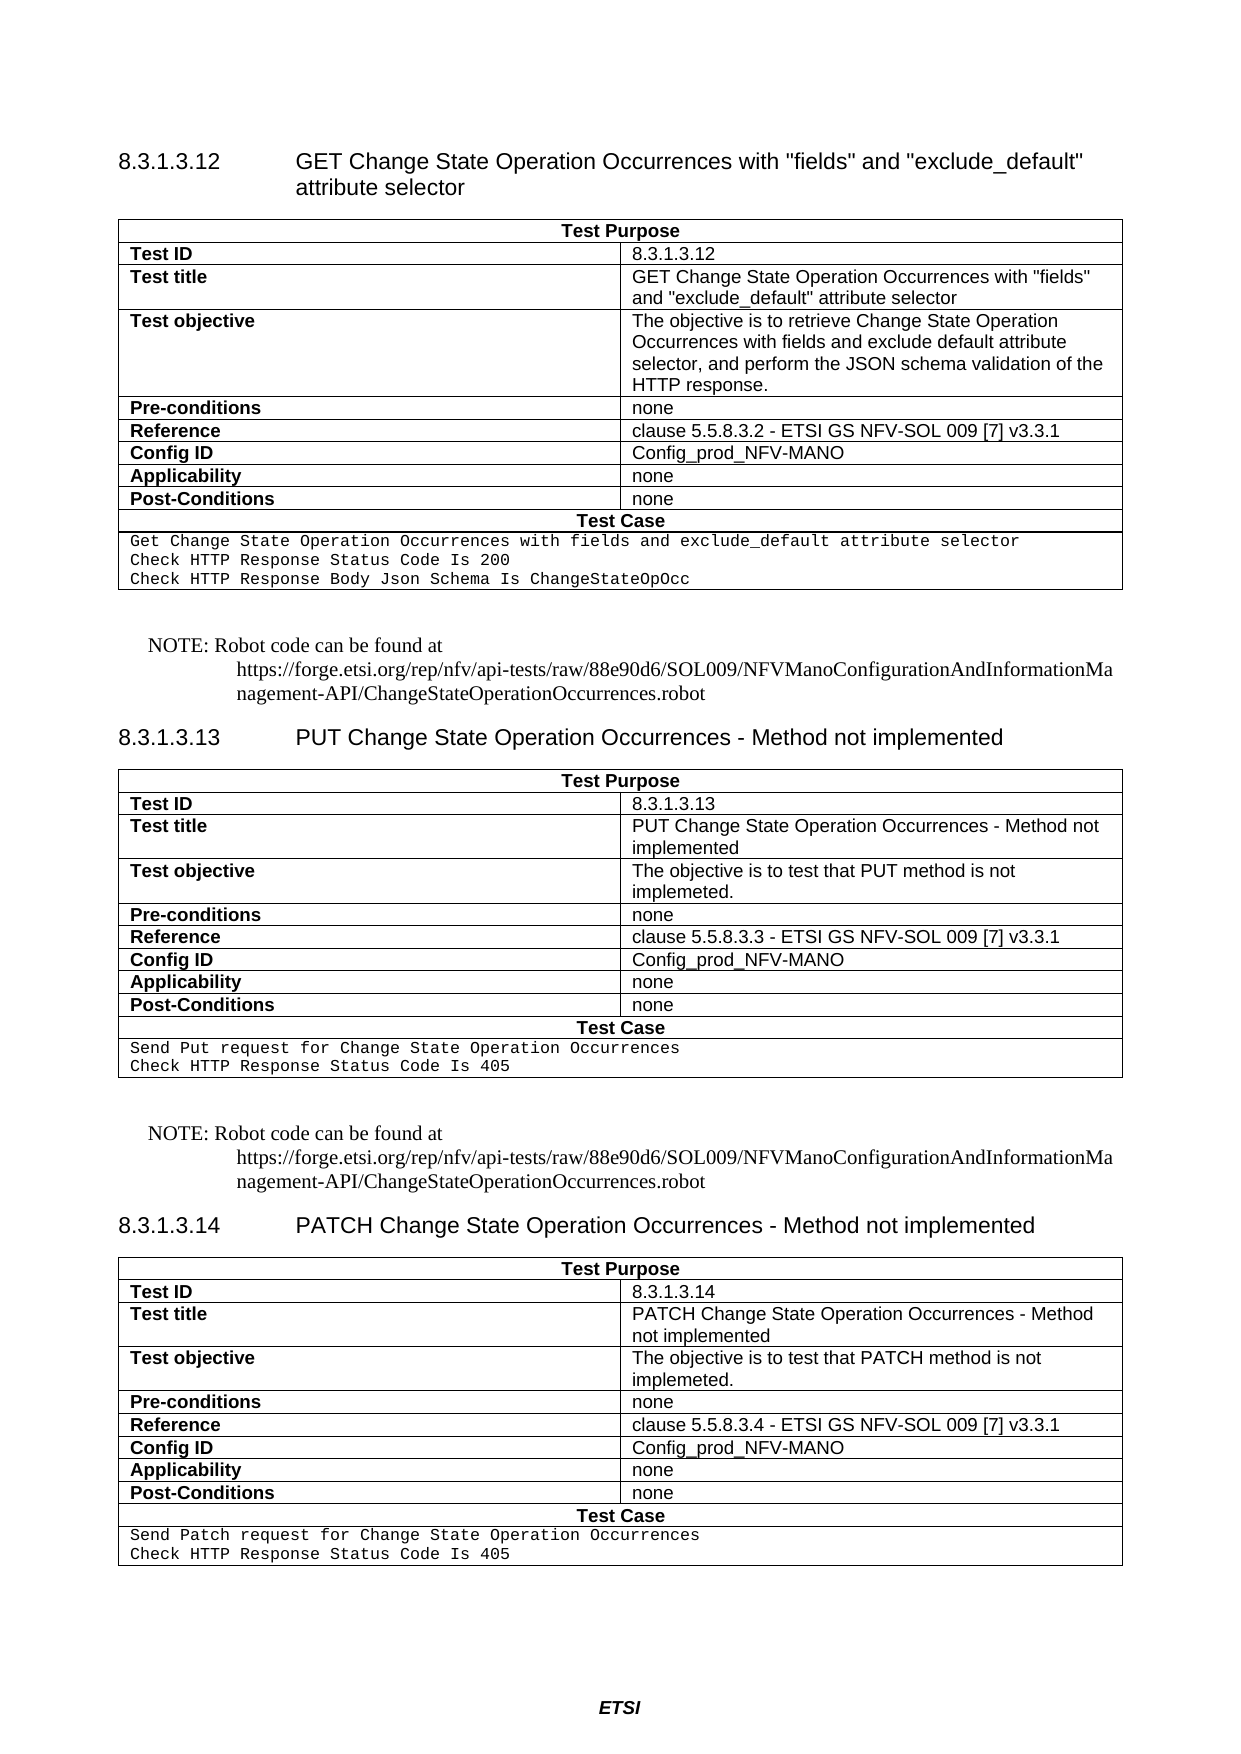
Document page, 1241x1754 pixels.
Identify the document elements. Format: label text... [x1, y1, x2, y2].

table_cell GET Change State Operation Occurrences with "fields" and "exclude_default" attribute selector [621, 265, 1122, 308]
table_cell Test objective [119, 859, 620, 902]
table_cell none [621, 465, 1122, 486]
table_cell Post-Conditions [119, 994, 620, 1016]
table_header Test Purpose [119, 220, 1122, 242]
table_cell Applicability [119, 465, 620, 486]
table_cell Pre-conditions [119, 397, 620, 418]
table_cell Test Case [119, 1017, 1122, 1038]
table_cell Pre-conditions [119, 1391, 620, 1413]
subtitle 8.3.1.3.13 PUT Change State Operation Occurrences - Method not implemented [118, 724, 1122, 750]
text NOTE: Robot code can be found at https://forge.etsi.org/rep/nfv/api-tests/raw/88e90d6/SOL009/NFVManoConfigurationAndInformationManagement-API/ChangeStateOperationOccurrences.robot [148, 1121, 1122, 1193]
table_cell none [621, 971, 1122, 993]
table_cell Reference [119, 420, 620, 441]
table_cell PUT Change State Operation Occurrences - Method not implemented [621, 815, 1122, 858]
table_cell clause 5.5.8.3.4 - ETSI GS NFV-SOL 009 [7] v3.3.1 [621, 1414, 1122, 1436]
table_cell Config ID [119, 949, 620, 970]
table_cell Pre-conditions [119, 904, 620, 925]
table_cell Reference [119, 926, 620, 948]
table_cell Test Case [119, 1504, 1122, 1526]
table_cell Config_prod_NFV-MANO [621, 442, 1122, 464]
table_cell none [621, 397, 1122, 418]
table_cell Test title [119, 265, 620, 308]
table_cell none [621, 1482, 1122, 1503]
table_cell none [621, 487, 1122, 509]
table_cell Post-Conditions [119, 487, 620, 509]
table_cell Test ID [119, 243, 620, 264]
table_cell Get Change State Operation Occurrences with fields and exclude_default attribute selector Check HTTP Response Status Code Is 200 Check HTTP Response Body Json Schema Is ChangeStateOpOcc [119, 533, 1122, 589]
subtitle 8.3.1.3.14 PATCH Change State Operation Occurrences - Method not implemented [118, 1212, 1122, 1238]
table_cell PATCH Change State Operation Occurrences - Method not implemented [621, 1303, 1122, 1346]
table_cell Reference [119, 1414, 620, 1436]
table_cell Test Case [119, 510, 1122, 531]
subtitle 8.3.1.3.12 GET Change State Operation Occurrences with "fields" and "exclude_default" attribute selector [118, 148, 1122, 200]
table_cell Config ID [119, 442, 620, 464]
table_cell 8.3.1.3.14 [621, 1280, 1122, 1302]
table_header Test Purpose [119, 770, 1122, 792]
table_cell The objective is to test that PUT method is not implemeted. [621, 859, 1122, 902]
table_cell Test objective [119, 1347, 620, 1390]
table_cell The objective is to retrieve Change State Operation Occurrences with fields and exclude default attribute selector, and perform the JSON schema validation of the HTTP response. [621, 310, 1122, 396]
table_cell none [621, 1459, 1122, 1481]
table_cell The objective is to test that PATCH method is not implemeted. [621, 1347, 1122, 1390]
table_cell none [621, 994, 1122, 1016]
table_cell none [621, 904, 1122, 925]
table_cell Send Patch request for Change State Operation Occurrences Check HTTP Response Status Code Is 405 [119, 1527, 1122, 1565]
table_cell Test objective [119, 310, 620, 396]
table_cell Post-Conditions [119, 1482, 620, 1503]
table_cell 8.3.1.3.13 [621, 793, 1122, 814]
table_cell Test title [119, 815, 620, 858]
table_cell Config_prod_NFV-MANO [621, 949, 1122, 970]
table_cell Config_prod_NFV-MANO [621, 1437, 1122, 1458]
table_cell 8.3.1.3.12 [621, 243, 1122, 264]
table_cell clause 5.5.8.3.3 - ETSI GS NFV-SOL 009 [7] v3.3.1 [621, 926, 1122, 948]
table_cell Test ID [119, 793, 620, 814]
text NOTE: Robot code can be found at https://forge.etsi.org/rep/nfv/api-tests/raw/88e90d6/SOL009/NFVManoConfigurationAndInformationManagement-API/ChangeStateOperationOccurrences.robot [148, 633, 1122, 705]
table_cell clause 5.5.8.3.2 - ETSI GS NFV-SOL 009 [7] v3.3.1 [621, 420, 1122, 441]
table_cell Send Put request for Change State Operation Occurrences Check HTTP Response Status Code Is 405 [119, 1039, 1122, 1077]
table_cell Test title [119, 1303, 620, 1346]
table_cell Test ID [119, 1280, 620, 1302]
table_cell Applicability [119, 971, 620, 993]
table_cell Config ID [119, 1437, 620, 1458]
table_cell Applicability [119, 1459, 620, 1481]
table_cell none [621, 1391, 1122, 1413]
table_header Test Purpose [119, 1258, 1122, 1279]
